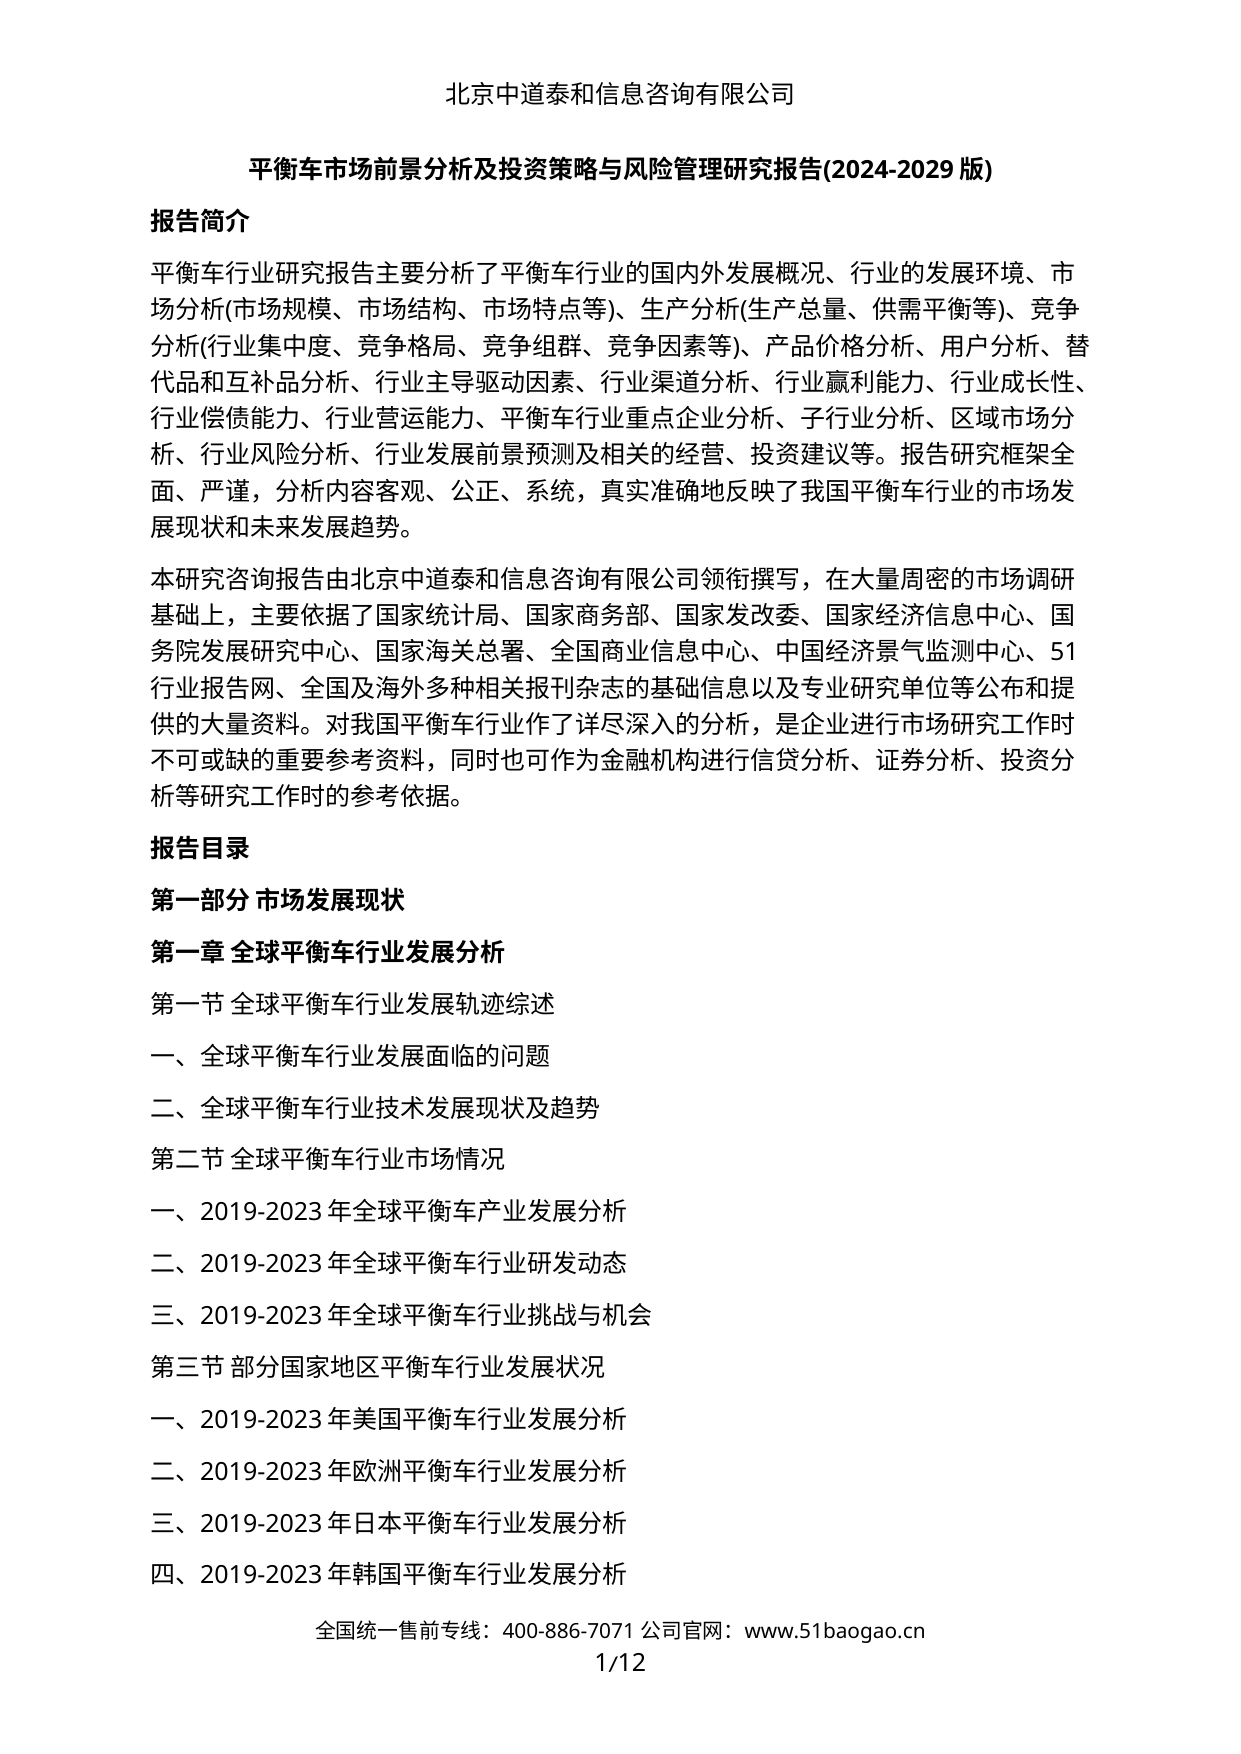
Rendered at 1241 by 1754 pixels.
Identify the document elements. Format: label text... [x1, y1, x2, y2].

text 二、2019-2023年欧洲平衡车行业发展分析 [150, 1451, 1090, 1487]
text 第三节 部分国家地区平衡车行业发展状况 [150, 1347, 1090, 1384]
text 一、全球平衡车行业发展面临的问题 [150, 1036, 1090, 1072]
text 第一节 全球平衡车行业发展轨迹综述 [150, 984, 1090, 1021]
text 二、全球平衡车行业技术发展现状及趋势 [150, 1088, 1090, 1124]
text 平衡车市场前景分析及投资策略与风险管理研究报告(2024-2029版) [150, 150, 1090, 186]
text 第一章 全球平衡车行业发展分析 [150, 932, 1090, 969]
text 四、2019-2023年韩国平衡车行业发展分析 [150, 1555, 1090, 1591]
text 二、2019-2023年全球平衡车行业研发动态 [150, 1244, 1090, 1280]
text 平衡车行业研究报告主要分析了平衡车行业的国内外发展概况、行业的发展环境、市场分析(市场规模、市场结构、市场特点等)、生产分析(生产总量、供需平衡等)、竞争分析(行业集中度、竞争格局、竞争组群、竞争因素等)、产品价格分析、用户分析、替代品和互补品分析、行业主导驱动因素、行业渠道分析、行业赢利能力、行业成长性、行业偿债能力、行业营运能力、平衡车行业重点企业分析、子行业分析、区域市场分析、行业风险分析、行业发展前景预测及相关的经营、投资建议等。报告研究框架全面、严谨，分析内容客观、公正、系统，真实准确地反映了我国平衡车行业的市场发展现状和未来发展趋势。 [150, 254, 1090, 544]
text 本研究咨询报告由北京中道泰和信息咨询有限公司领衔撰写，在大量周密的市场调研基础上，主要依据了国家统计局、国家商务部、国家发改委、国家经济信息中心、国务院发展研究中心、国家海关总署、全国商业信息中心、中国经济景气监测中心、51行业报告网、全国及海外多种相关报刊杂志的基础信息以及专业研究单位等公布和提供的大量资料。对我国平衡车行业作了详尽深入的分析，是企业进行市场研究工作时不可或缺的重要参考资料，同时也可作为金融机构进行信贷分析、证券分析、投资分析等研究工作时的参考依据。 [150, 559, 1090, 813]
text 报告目录 [150, 829, 1090, 865]
text 三、2019-2023年日本平衡车行业发展分析 [150, 1503, 1090, 1539]
text 第一部分 市场发展现状 [150, 881, 1090, 917]
text 一、2019-2023年美国平衡车行业发展分析 [150, 1399, 1090, 1436]
text 第二节 全球平衡车行业市场情况 [150, 1140, 1090, 1176]
text 三、2019-2023年全球平衡车行业挑战与机会 [150, 1296, 1090, 1332]
text 报告简介 [150, 202, 1090, 238]
text 一、2019-2023年全球平衡车产业发展分析 [150, 1192, 1090, 1228]
